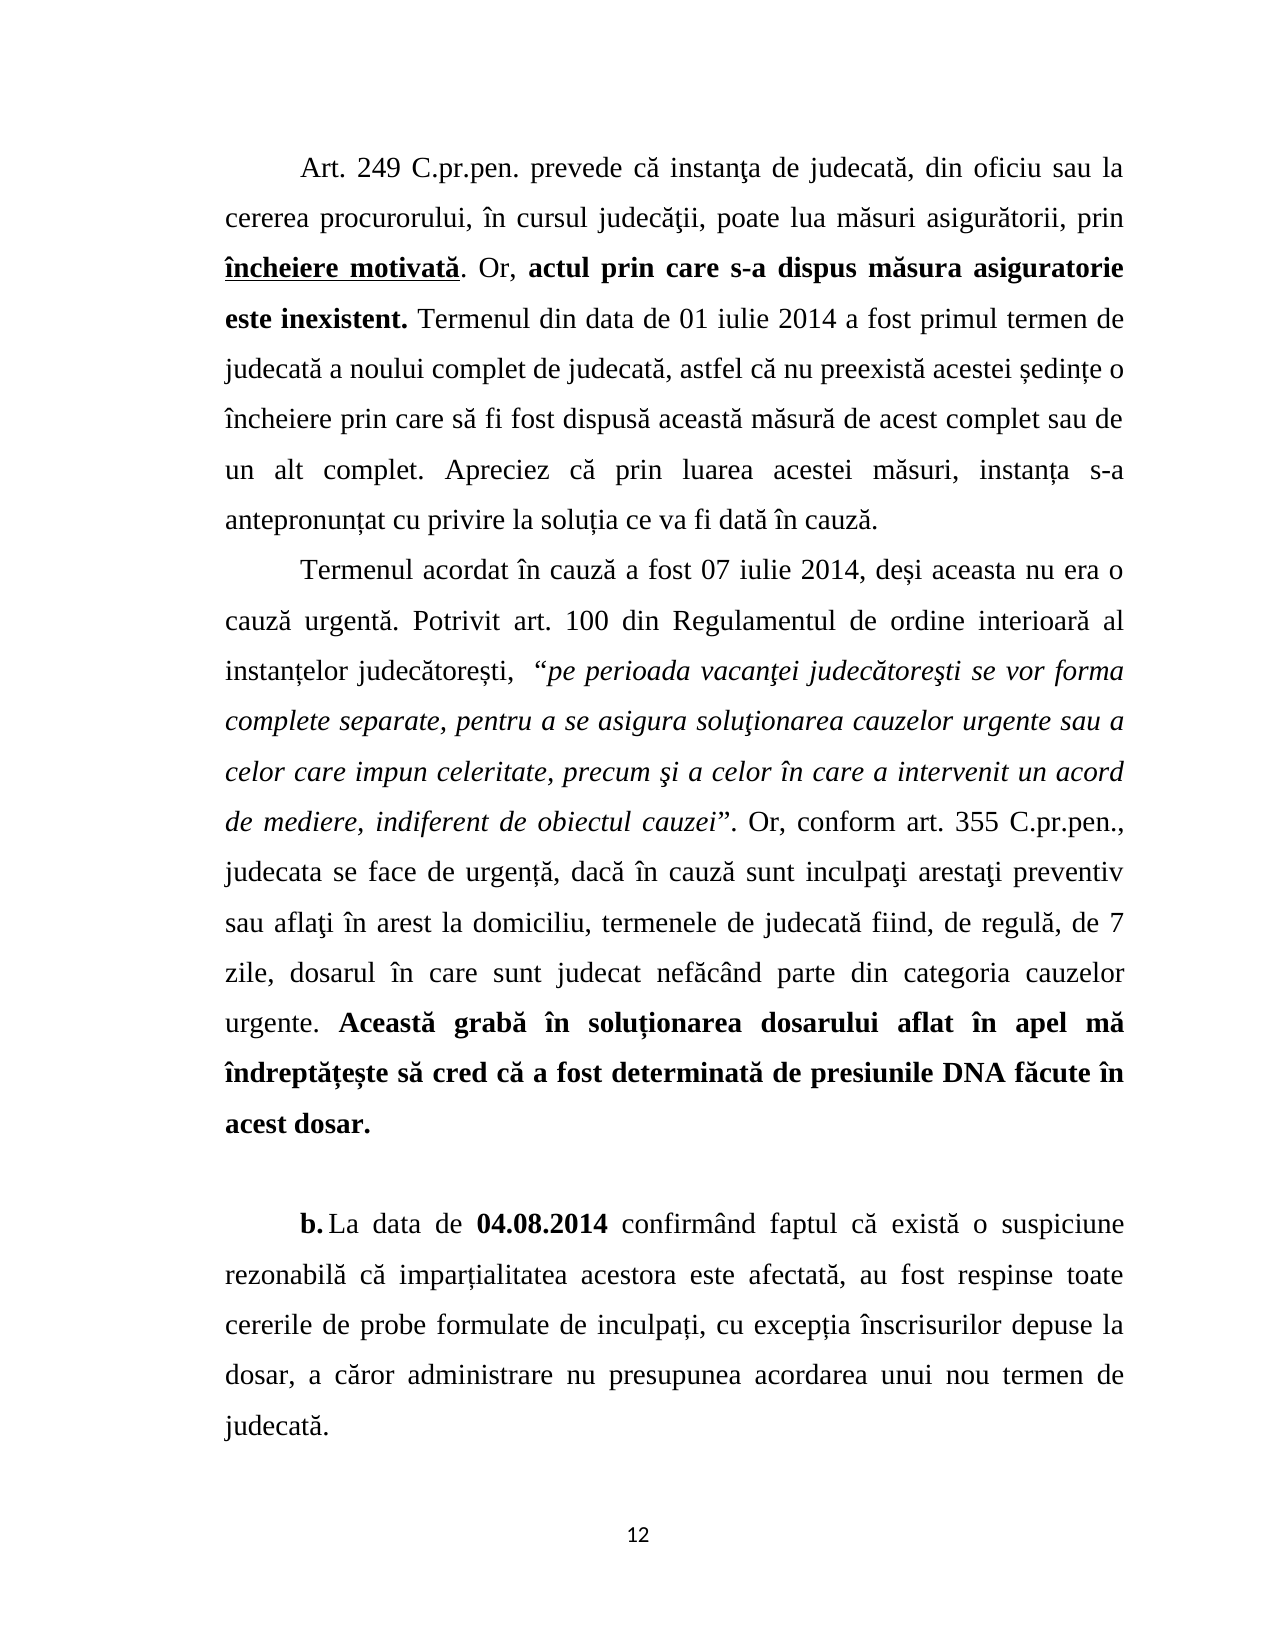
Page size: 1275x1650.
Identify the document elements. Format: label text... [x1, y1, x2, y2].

text Art. 249 C.pr.pen. prevede că instanţa de judecată, din oficiu sau la cererea procurorului, în cursul judecăţii, poate lua măsuri asigurătorii, prin încheiere motivată. Or, actul prin care s-a dispus măsura asiguratorie este inexistent. Termenul din data de 01 iulie 2014 a fost primul termen de judecată a noului complet de judecată, astfel că nu preexistă acestei ședințe o încheiere prin care să fi fost dispusă această măsură de acest complet sau de un alt complet. Apreciez că prin luarea acestei măsuri, instanța s-a antepronunțat cu privire la soluția ce va fi dată în cauză. [225, 150, 1125, 536]
list La data de 04.08.2014 confirmând faptul că există o suspiciune rezonabilă că imparțialitatea acestora este afectată, au fost respinse toate cererile de probe formulate de inculpați, cu excepția înscrisurilor depuse la dosar, a căror administrare nu presupunea acordarea unui nou termen de judecată. [225, 1207, 1125, 1441]
text Termenul acordat în cauză a fost 07 iulie 2014, deși aceasta nu era o cauză urgentă. Potrivit art. 100 din Regulamentul de ordine interioară al instanțelor judecătorești, “pe perioada vacanţei judecătoreşti se vor forma complete separate, pentru a se asigura soluţionarea cauzelor urgente sau a celor care impun celeritate, precum şi a celor în care a intervenit un acord de mediere, indiferent de obiectul cauzei”. Or, conform art. 355 C.pr.pen., judecata se face de urgență, dacă în cauză sunt inculpaţi arestaţi preventiv sau aflaţi în arest la domiciliu, termenele de judecată fiind, de regulă, de 7 zile, dosarul în care sunt judecat nefăcând parte din categoria cauzelor urgente. Această grabă în soluționarea dosarului aflat în apel mă îndreptățește să cred că a fost determinată de presiunile DNA făcute în acest dosar. [225, 552, 1125, 1139]
